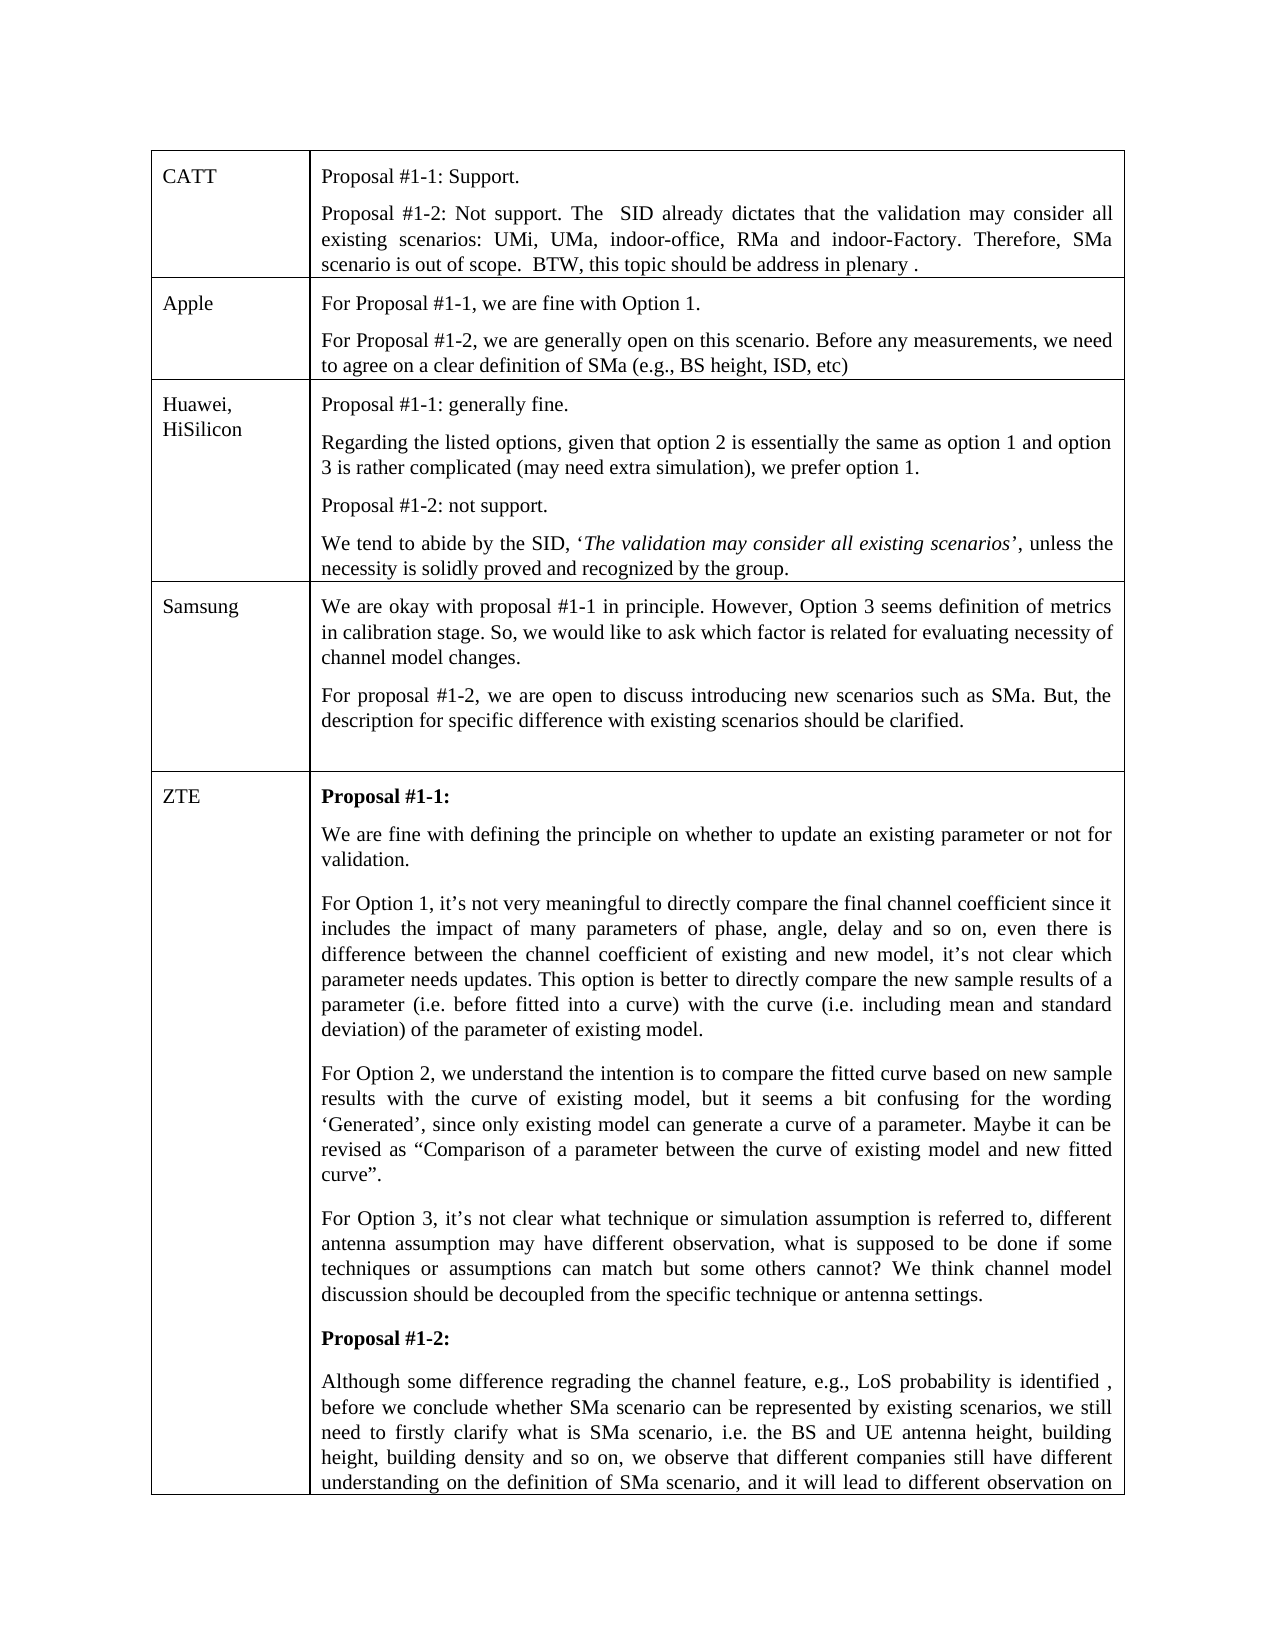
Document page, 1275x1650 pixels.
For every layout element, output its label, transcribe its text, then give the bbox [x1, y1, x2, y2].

table_cell Huawei, HiSilicon [152, 380, 309, 581]
table_cell Samsung [152, 582, 309, 771]
table_cell Proposal #1-1: Support. Proposal #1-2: Not support. The SID already dictates that the validation may consider all existing scenarios: UMi, UMa, indoor-office, RMa and indoor-Factory. Therefore, SMa scenario is out of scope. BTW, this topic should be address in plenary . [311, 151, 1124, 277]
table_cell Proposal #1-1: generally fine. Regarding the listed options, given that option 2 is essentially the same as option 1 and option 3 is rather complicated (may need extra simulation), we prefer option 1. Proposal #1-2: not support. We tend to abide by the SID, ‘The validation may consider all existing scenarios’, unless the necessity is solidly proved and recognized by the group. [311, 380, 1124, 581]
table_cell We are okay with proposal #1-1 in principle. However, Option 3 seems definition of metrics in calibration stage. So, we would like to ask which factor is related for evaluating necessity of channel model changes. For proposal #1-2, we are open to discuss introducing new scenarios such as SMa. But, the description for specific difference with existing scenarios should be clarified. [311, 582, 1124, 771]
table_cell CATT [152, 151, 309, 277]
table_cell ZTE [152, 772, 309, 1494]
table_cell Apple [152, 278, 309, 378]
table_cell For Proposal #1-1, we are fine with Option 1. For Proposal #1-2, we are generally open on this scenario. Before any measurements, we need to agree on a clear definition of SMa (e.g., BS height, ISD, etc) [311, 278, 1124, 378]
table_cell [311, 772, 1124, 1494]
